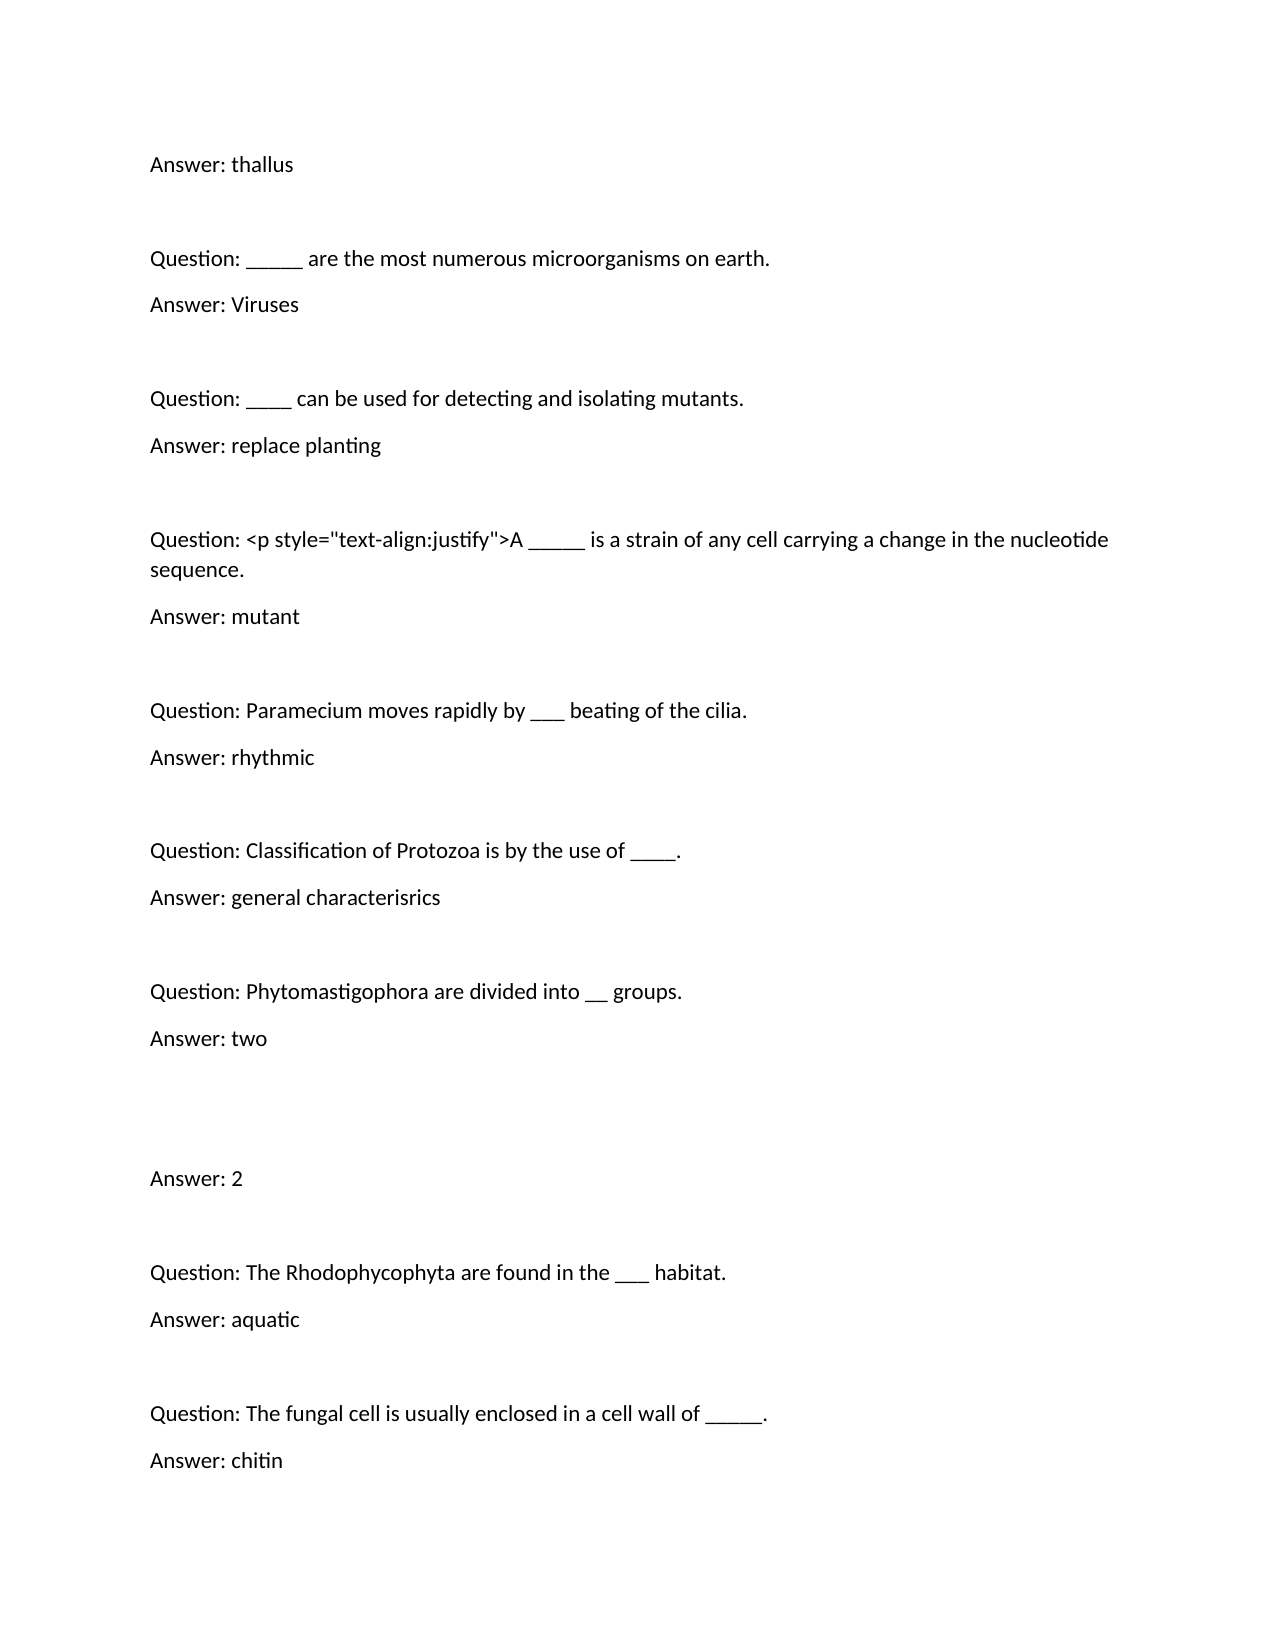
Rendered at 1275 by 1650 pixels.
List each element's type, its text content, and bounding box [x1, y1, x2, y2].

text Answer: aquatic [150, 1305, 1125, 1333]
text Question: The Rhodophycophyta are found in the ___ habitat. [150, 1258, 1125, 1286]
text Answer: replace planting [150, 431, 1125, 459]
text Question: Paramecium moves rapidly by ___ beating of the cilia. [150, 696, 1125, 724]
text Answer: mutant [150, 602, 1125, 630]
text Question: Phytomastigophora are divided into __ groups. [150, 977, 1125, 1005]
text Answer: 2 [150, 1164, 1125, 1193]
text Answer: chitin [150, 1446, 1125, 1474]
text Question: The fungal cell is usually enclosed in a cell wall of _____. [150, 1399, 1125, 1427]
text Question: _____ are the most numerous microorganisms on earth. [150, 244, 1125, 272]
text Question: <p style="text-align:justify">A _____ is a strain of any cell carrying a change in the nucleotide sequence. [150, 525, 1125, 583]
text Answer: rhythmic [150, 743, 1125, 771]
text Question: Classification of Protozoa is by the use of ____. [150, 836, 1125, 864]
text Question: ____ can be used for detecting and isolating mutants. [150, 384, 1125, 412]
text Answer: Viruses [150, 291, 1125, 319]
text Answer: thallus [150, 150, 1125, 178]
text Answer: two [150, 1024, 1125, 1052]
text Answer: general characterisrics [150, 883, 1125, 911]
